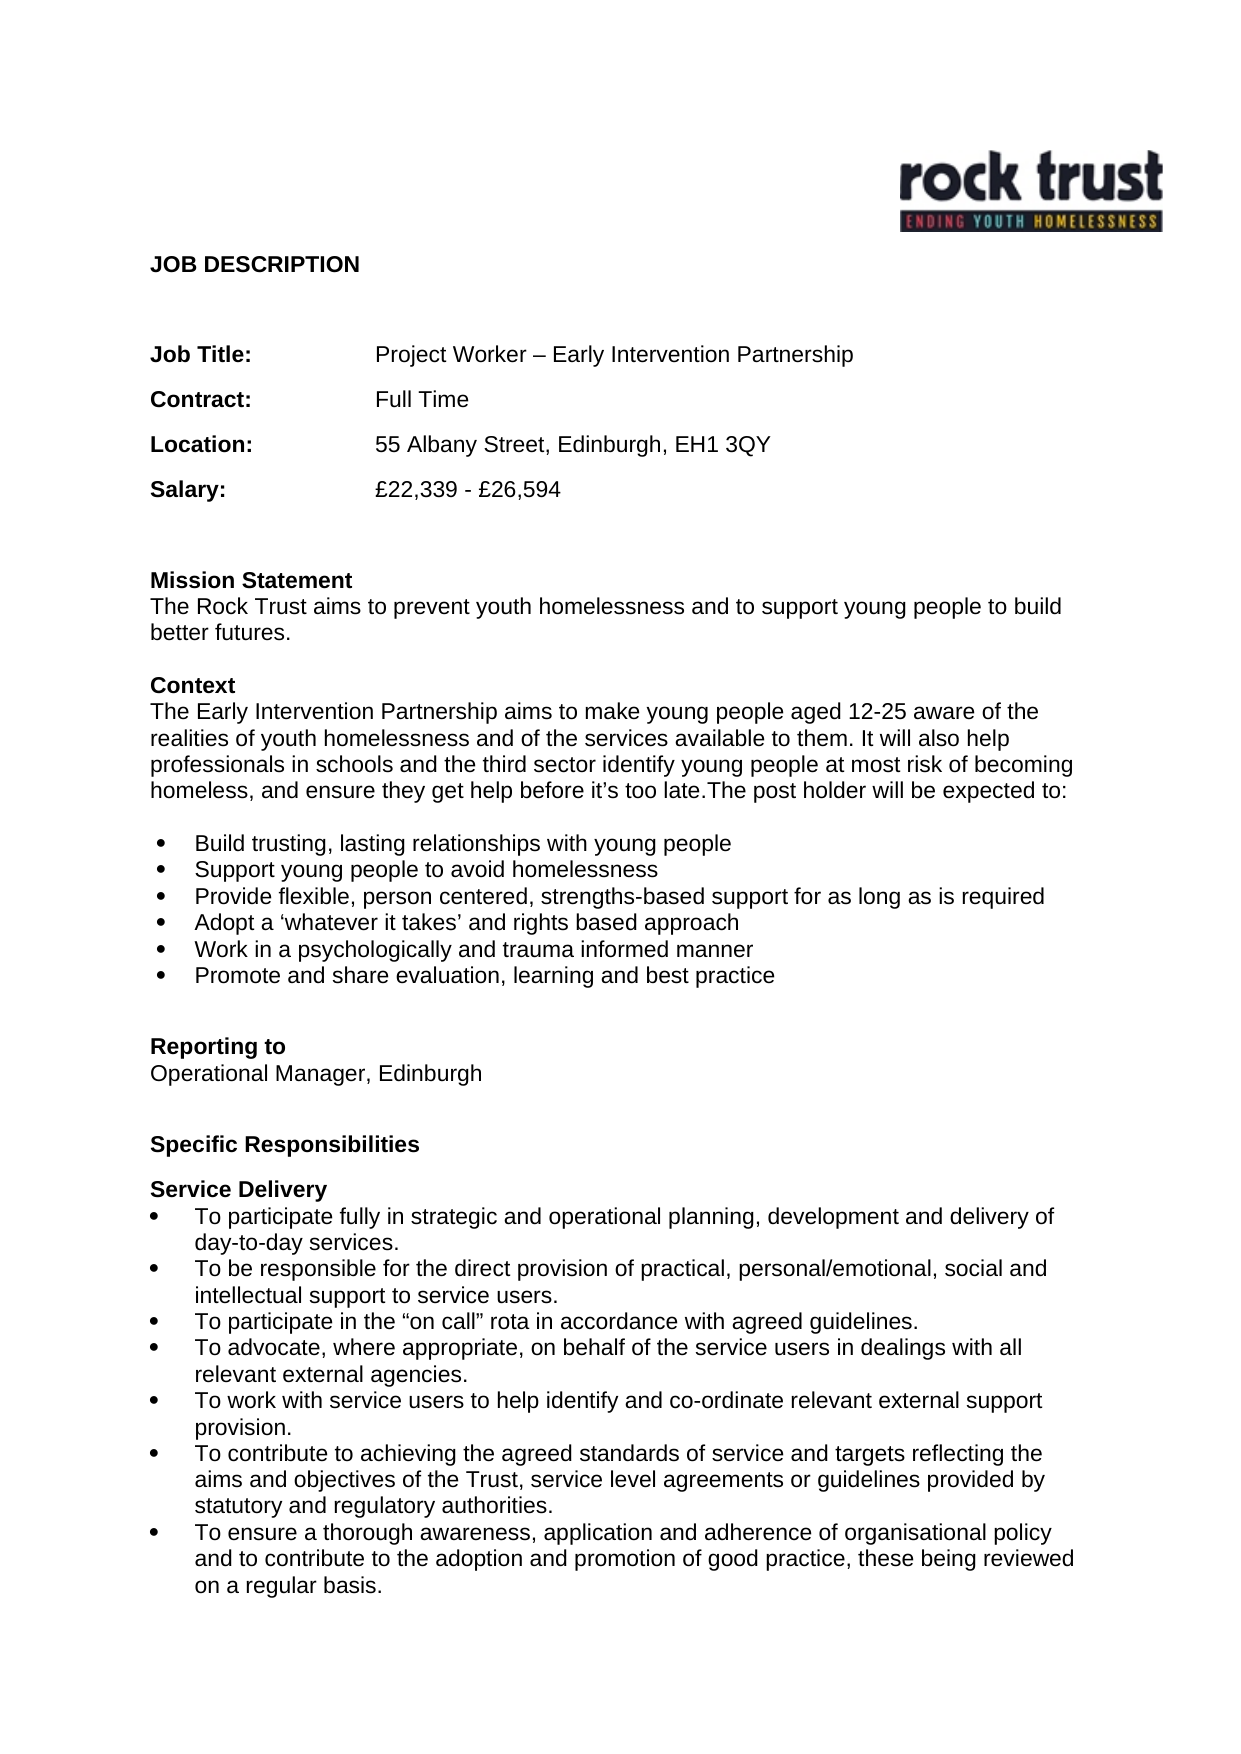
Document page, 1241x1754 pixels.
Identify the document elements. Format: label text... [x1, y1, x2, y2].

text Operational Manager, Edinburgh [150, 1060, 1090, 1086]
list Promote and share evaluation, learning and best practice [157, 962, 1090, 988]
list Provide flexible, person centered, strengths-based support for as long as is required [157, 883, 1090, 909]
list To work with service users to help identify and co-ordinate relevant external support provision. [150, 1387, 1090, 1440]
picture [900, 150, 1163, 232]
text Specific Responsibilities [150, 1131, 1090, 1157]
text Reporting to [150, 1033, 1090, 1060]
text The Early Intervention Partnership aims to make young people aged 12-25 aware of the realities of youth homelessness and of the services available to them. It will also help professionals in schools and the third sector identify young people at most risk of becoming homeless, and ensure they get help before it’s too late.The post holder will be expected to: [150, 698, 1090, 804]
text The Rock Trust aims to prevent youth homelessness and to support young people to build better futures. [150, 593, 1090, 646]
list Work in a psychologically and trauma informed manner [157, 936, 1090, 962]
text Contract: Full Time [150, 386, 1090, 412]
text JOB DESCRIPTION [150, 251, 1090, 277]
list To ensure a thorough awareness, application and adherence of organisational policy and to contribute to the adoption and promotion of good practice, these being reviewed on a regular basis. [150, 1519, 1090, 1598]
text Salary: £22,339 - £26,594 [150, 476, 1090, 503]
list To participate in the “on call” rota in accordance with agreed guidelines. [150, 1308, 1090, 1334]
list To advocate, where appropriate, on behalf of the service users in dealings with all relevant external agencies. [150, 1334, 1090, 1387]
text Context [150, 672, 1090, 698]
text Location: 55 Albany Street, Edinburgh, EH1 3QY [150, 431, 1090, 458]
list Build trusting, lasting relationships with young people [157, 830, 1090, 856]
list To participate fully in strategic and operational planning, development and delivery of day-to-day services. [150, 1203, 1090, 1255]
list Support young people to avoid homelessness [157, 856, 1090, 883]
list To contribute to achieving the agreed standards of service and targets reflecting the aims and objectives of the Trust, service level agreements or guidelines provided by statutory and regulatory authorities. [150, 1440, 1090, 1519]
text Job Title: Project Worker – Early Intervention Partnership [150, 341, 1090, 367]
text Service Delivery [150, 1176, 1090, 1203]
list To be responsible for the direct provision of practical, personal/emotional, social and intellectual support to service users. [150, 1255, 1090, 1308]
list Adopt a ‘whatever it takes’ and rights based approach [157, 909, 1090, 936]
text Mission Statement [150, 567, 1090, 593]
